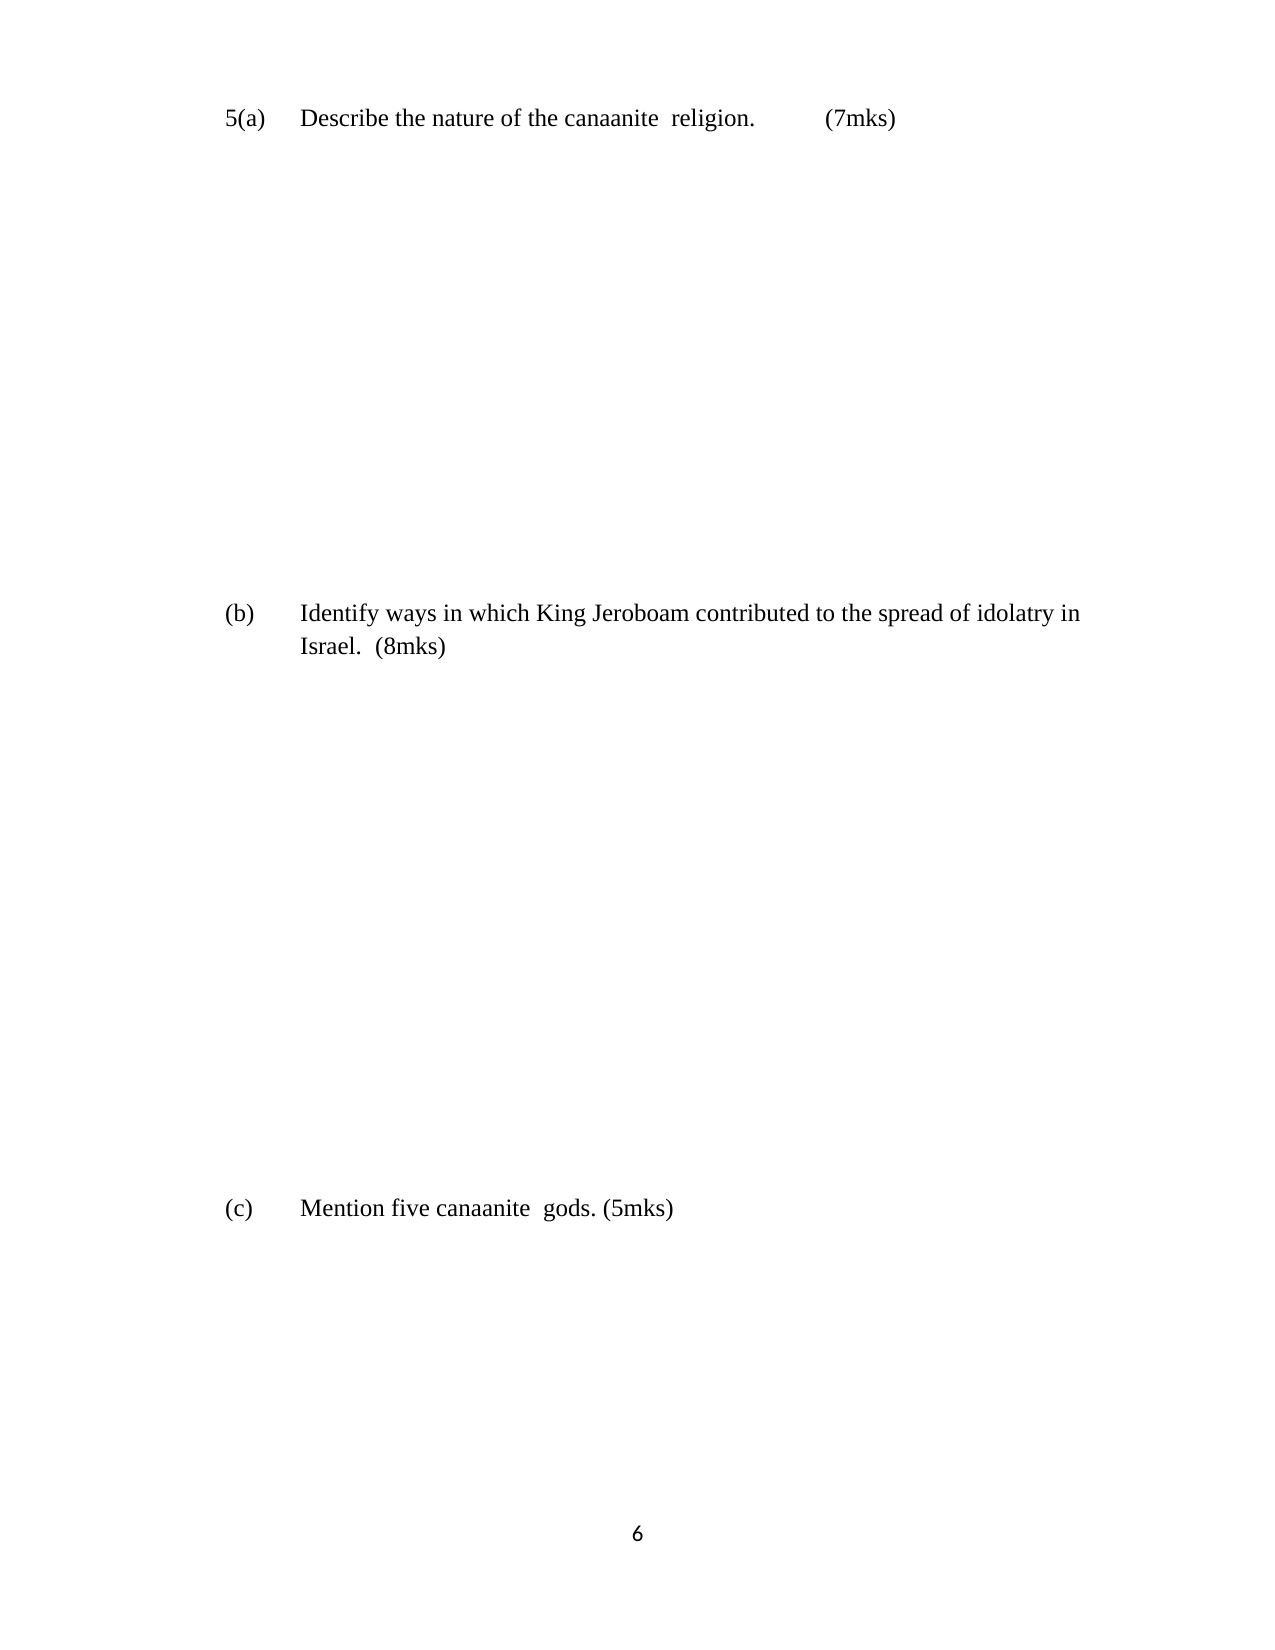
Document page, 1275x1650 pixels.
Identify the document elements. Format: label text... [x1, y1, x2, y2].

list (c) Mention five canaanite gods. (5mks) [225, 1193, 1125, 1222]
list (b) Identify ways in which King Jeroboam contributed to the spread of idolatry in Israel. (8mks) [225, 598, 1125, 660]
list 5(a) Describe the nature of the canaanite religion. (7mks) [225, 103, 1125, 132]
